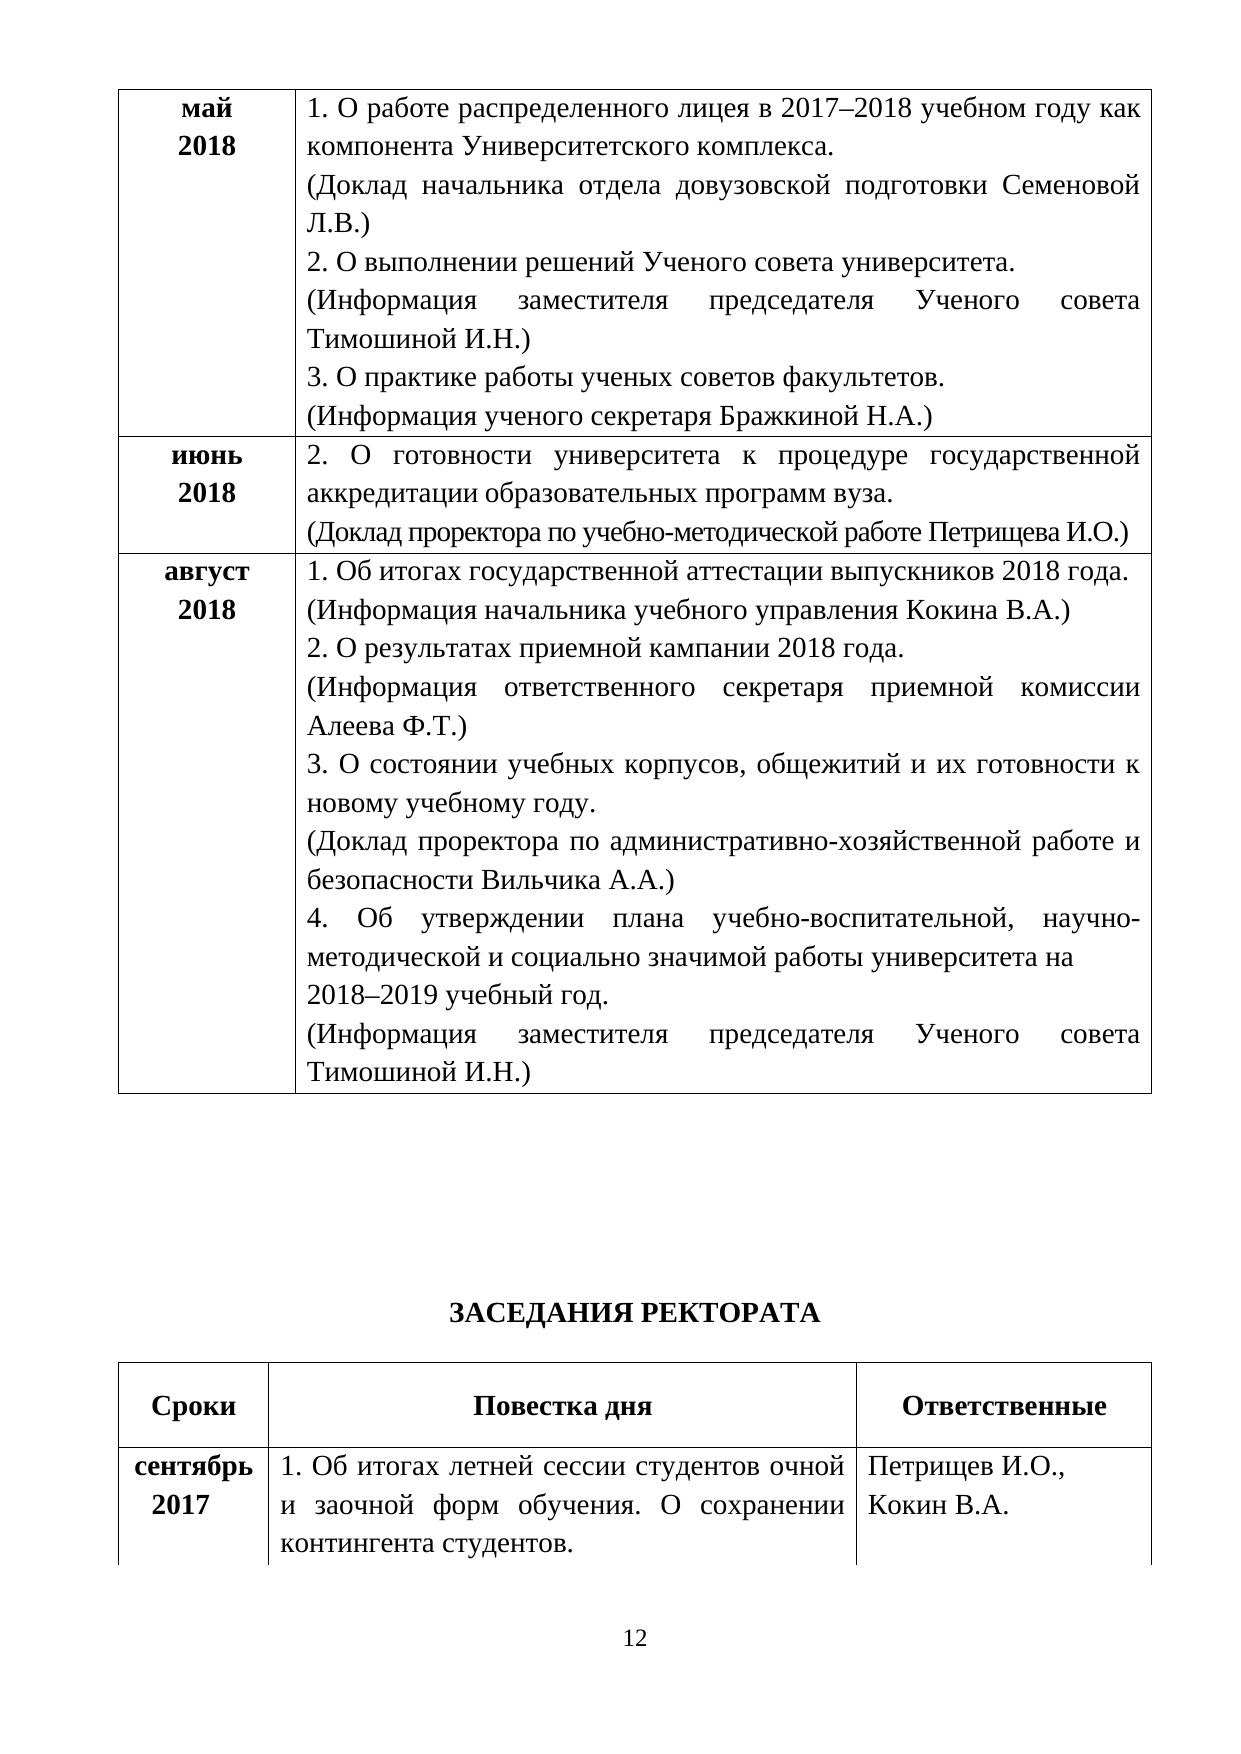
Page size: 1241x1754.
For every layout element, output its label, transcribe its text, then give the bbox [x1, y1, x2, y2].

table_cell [269, 1448, 856, 1565]
table_cell май 2018 [119, 90, 295, 436]
table_cell 1. О работе распределенного лицея в 2017–2018 учебном году как компонента Университетского комплекса. (Доклад начальника отдела довузовской подготовки Семеновой Л.В.) 2. О выполнении решений Ученого совета университета. (Информация заместителя председателя Ученого совета Тимошиной И.Н.) 3. О практике работы ученых советов факультетов. (Информация ученого секретаря Бражкиной Н.А.) [296, 90, 1151, 436]
table_cell 1. Об итогах государственной аттестации выпускников 2018 года. (Информация начальника учебного управления Кокина В.А.) 2. О результатах приемной кампании 2018 года. (Информация ответственного секретаря приемной комиссии Алеева Ф.Т.) 3. О состоянии учебных корпусов, общежитий и их готовности к новому учебному году. (Доклад проректора по административно-хозяйственной работе и безопасности Вильчика А.А.) 4. Об утверждении плана учебно-воспитательной, научно-методической и социально значимой работы университета на 2018–2019 учебный год. (Информация заместителя председателя Ученого совета Тимошиной И.Н.) [296, 554, 1151, 1092]
table_cell 2. О готовности университета к процедуре государственной аккредитации образовательных программ вуза. (Доклад проректора по учебно-методической работе Петрищева И.О.) [296, 437, 1151, 552]
table_header Ответственные [857, 1363, 1151, 1447]
table_header Сроки [119, 1363, 268, 1447]
table_cell сентябрь 2017 [119, 1448, 268, 1565]
table_cell август 2018 [119, 554, 295, 1092]
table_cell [857, 1448, 1151, 1565]
text ЗАСЕДАНИЯ РЕКТОРАТА [118, 1295, 1152, 1328]
table_cell июнь 2018 [119, 437, 295, 552]
table_header Повестка дня [269, 1363, 856, 1447]
